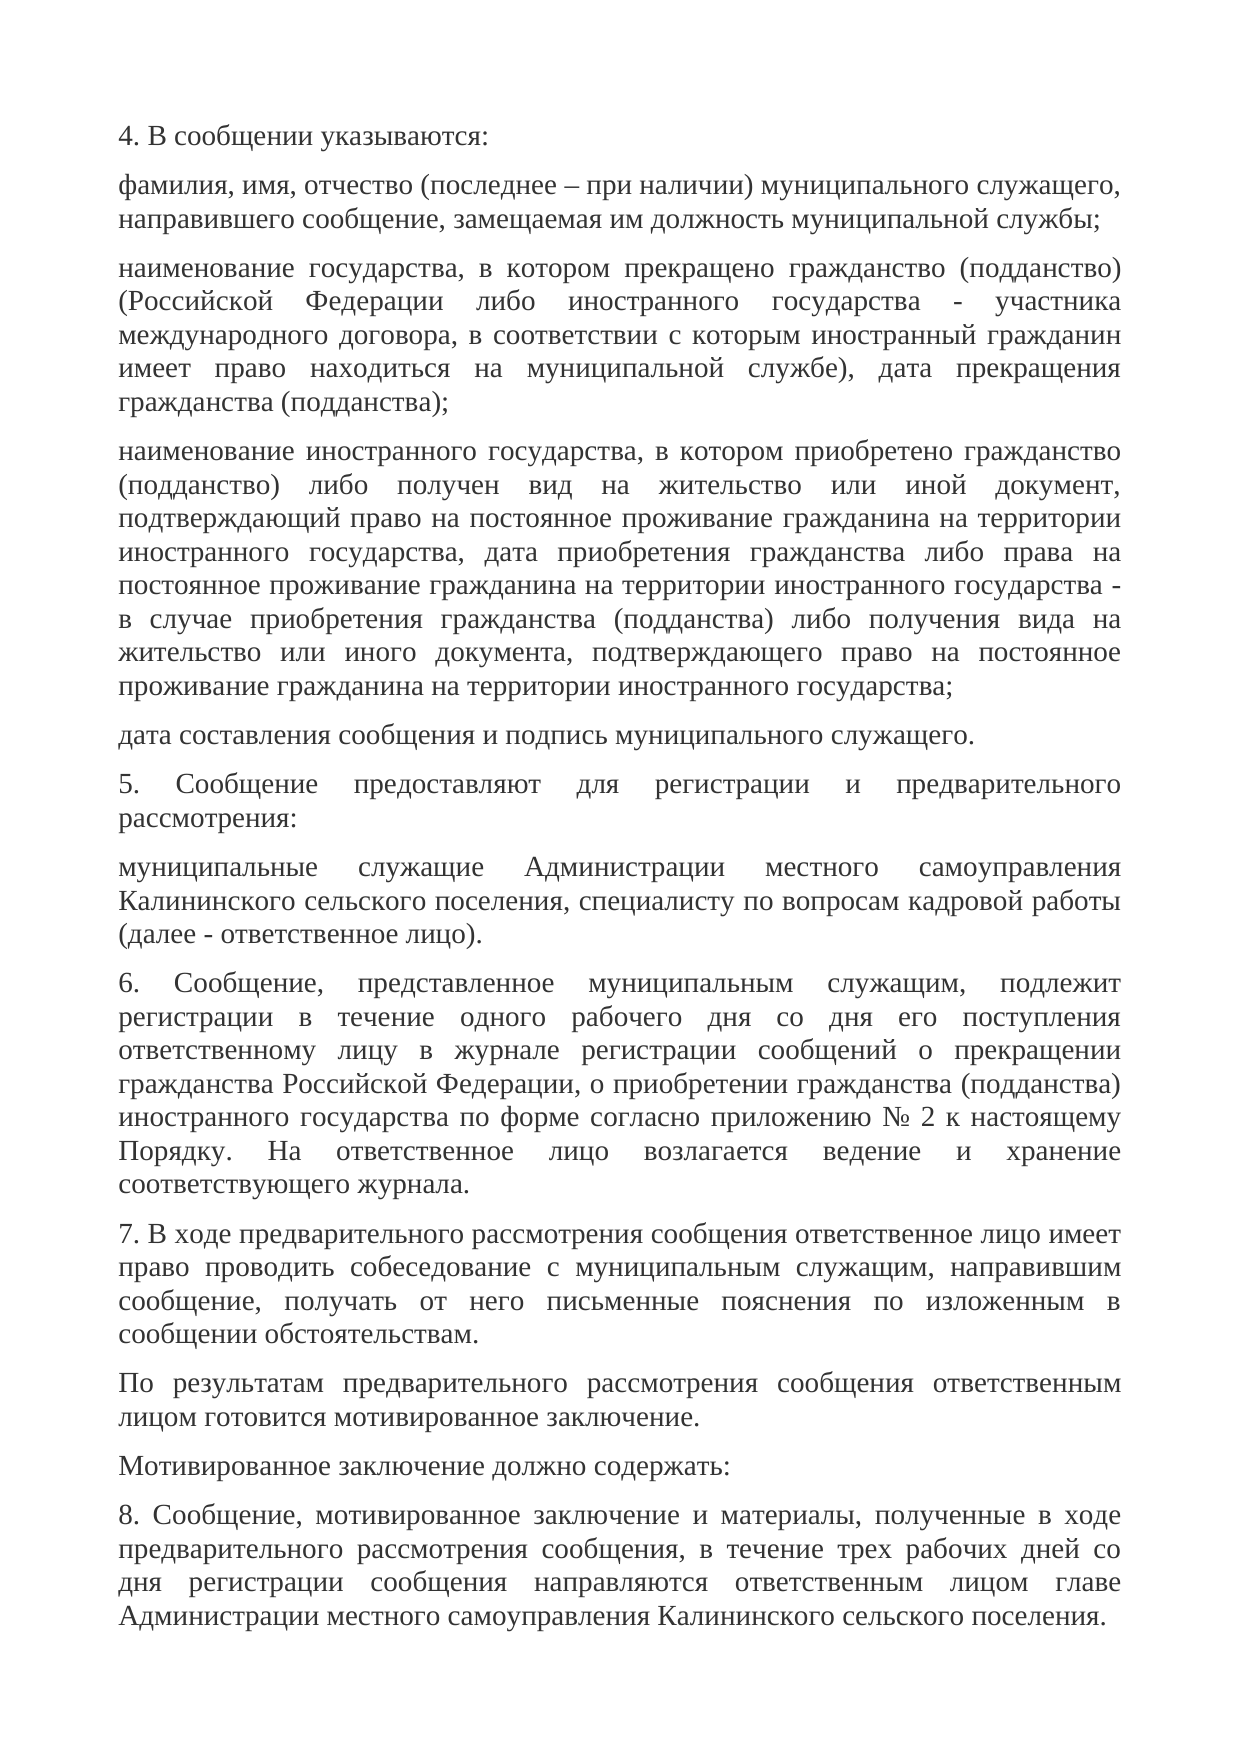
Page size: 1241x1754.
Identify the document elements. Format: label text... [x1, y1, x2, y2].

text 8. Сообщение, мотивированное заключение и материалы, полученные в ходе предварительного рассмотрения сообщения, в течение трех рабочих дней со дня регистрации сообщения направляются ответственным лицом главе Администрации местного самоуправления Калининского сельского поселения. [118, 1497, 1122, 1632]
text 4. В сообщении указываются: [118, 118, 1122, 152]
text 5. Сообщение предоставляют для регистрации и предварительного рассмотрения: [118, 766, 1122, 833]
text 6. Сообщение, представленное муниципальным служащим, подлежит регистрации в течение одного рабочего дня со дня его поступления ответственному лицу в журнале регистрации сообщений о прекращении гражданства Российской Федерации, о приобретении гражданства (подданства) иностранного государства по форме согласно приложению № 2 к настоящему Порядку. На ответственное лицо возлагается ведение и хранение соответствующего журнала. [118, 965, 1122, 1200]
text фамилия, имя, отчество (последнее – при наличии) муниципального служащего, направившего сообщение, замещаемая им должность муниципальной службы; [118, 167, 1122, 234]
text наименование иностранного государства, в котором приобретено гражданство (подданство) либо получен вид на жительство или иной документ, подтверждающий право на постоянное проживание гражданина на территории иностранного государства, дата приобретения гражданства либо права на постоянное проживание гражданина на территории иностранного государства - в случае приобретения гражданства (подданства) либо получения вида на жительство или иного документа, подтверждающего право на постоянное проживание гражданина на территории иностранного государства; [118, 433, 1122, 702]
text Мотивированное заключение должно содержать: [118, 1448, 1122, 1482]
text 7. В ходе предварительного рассмотрения сообщения ответственное лицо имеет право проводить собеседование с муниципальным служащим, направившим сообщение, получать от него письменные пояснения по изложенным в сообщении обстоятельствам. [118, 1216, 1122, 1350]
text По результатам предварительного рассмотрения сообщения ответственным лицом готовится мотивированное заключение. [118, 1366, 1122, 1433]
text муниципальные служащие Администрации местного самоуправления Калининского сельского поселения, специалисту по вопросам кадровой работы (далее - ответственное лицо). [118, 849, 1122, 950]
text наименование государства, в котором прекращено гражданство (подданство) (Российской Федерации либо иностранного государства - участника международного договора, в соответствии с которым иностранный гражданин имеет право находиться на муниципальной службе), дата прекращения гражданства (подданства); [118, 250, 1122, 418]
text дата составления сообщения и подпись муниципального служащего. [118, 717, 1122, 751]
